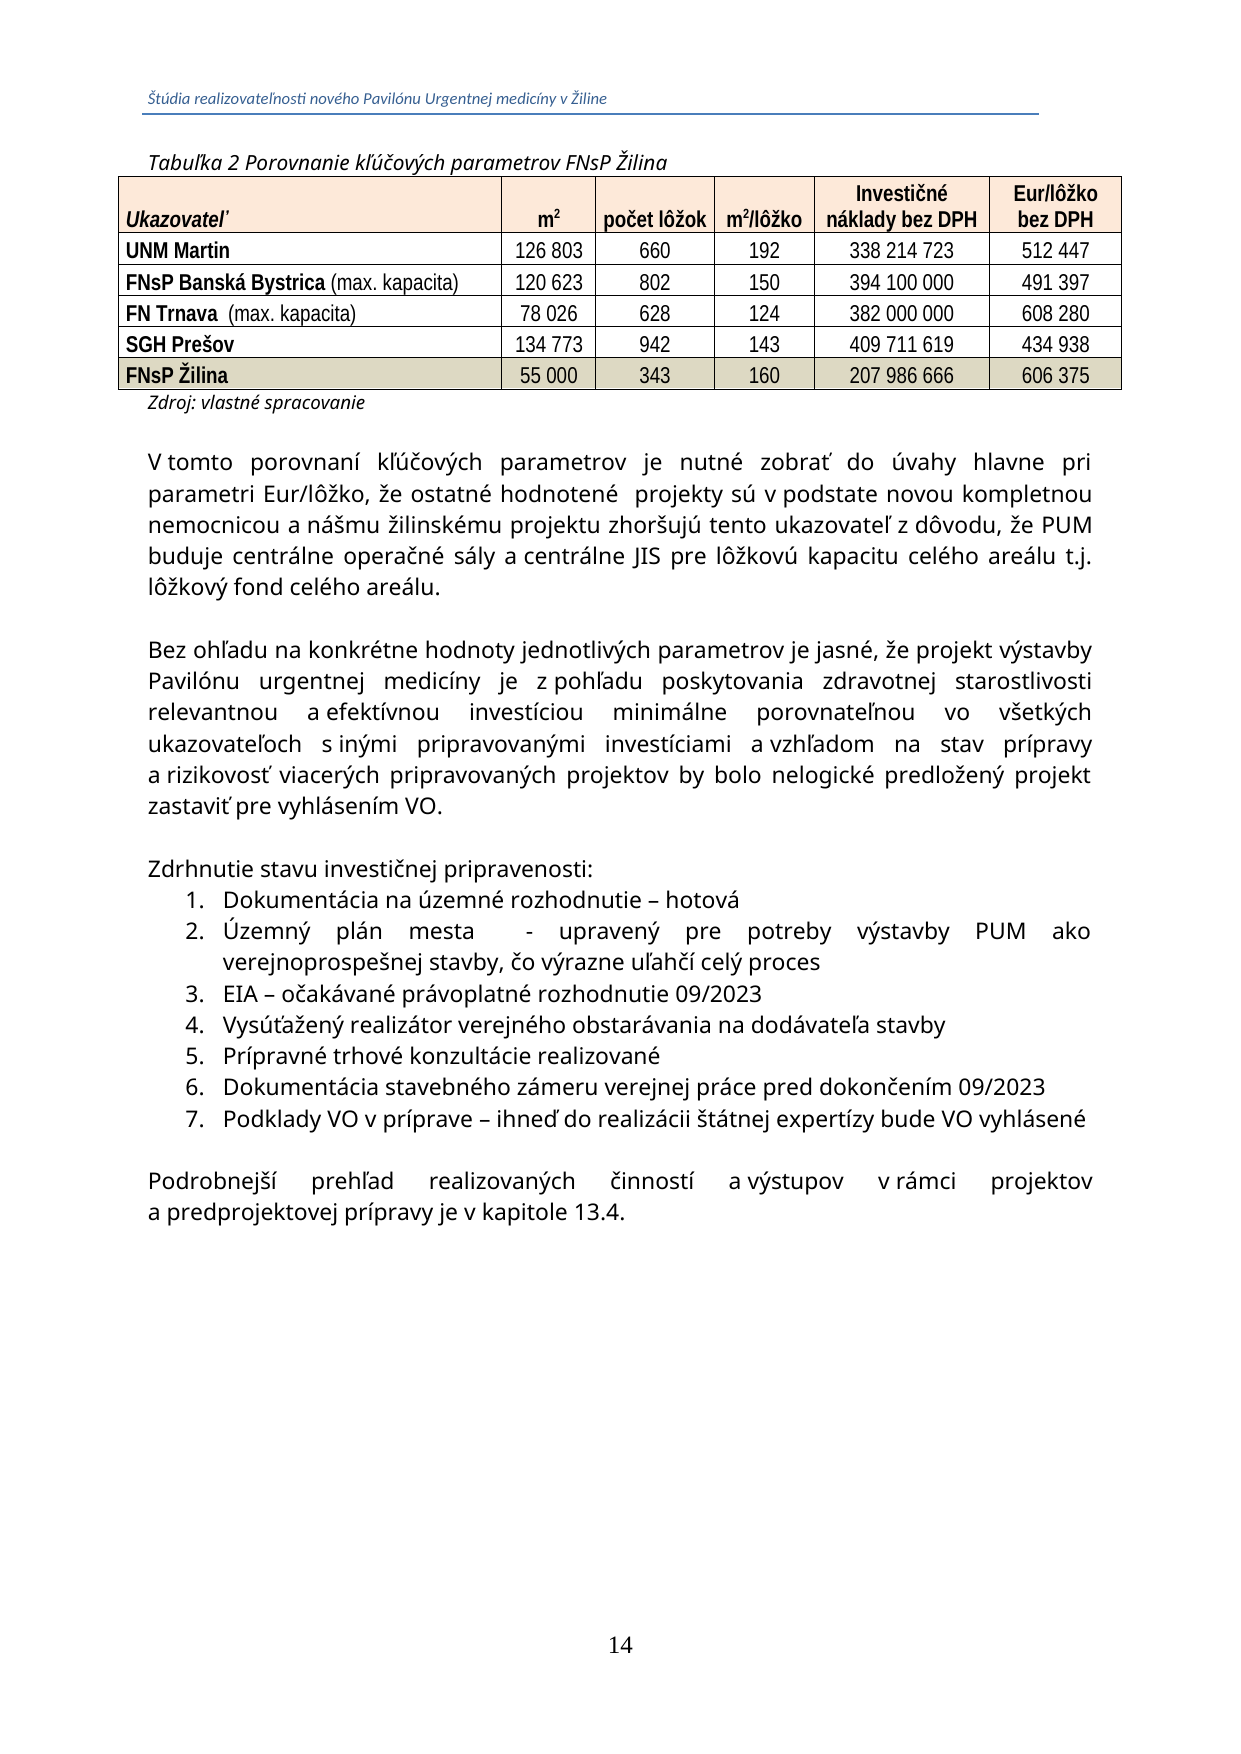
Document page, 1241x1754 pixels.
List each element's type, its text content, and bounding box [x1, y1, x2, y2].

table_header Investičné náklady bez DPH [815, 177, 989, 232]
table_cell 124 [715, 296, 814, 326]
list Dokumentácia stavebného zámeru verejnej práce pred dokončením 09/2023 [185, 1071, 1093, 1103]
list Vysúťažený realizátor verejného obstarávania na dodávateľa stavby [185, 1009, 1093, 1040]
table_cell 942 [596, 327, 714, 357]
text V tomto porovnaní kľúčových parametrov je nutné zobrať do úvahy hlavne pri parametri Eur/lôžko, že ostatné hodnotené projekty sú v podstate novou kompletnou nemocnicou a nášmu žilinskému projektu zhoršujú tento ukazovateľ z dôvodu, že PUM buduje centrálne operačné sály a centrálne JIS pre lôžkovú kapacitu celého areálu t.j. lôžkový fond celého areálu. [148, 446, 1093, 603]
table_cell UNM Martin [119, 233, 501, 263]
table_cell 78 026 [502, 296, 595, 326]
table_cell 606 375 [990, 358, 1121, 388]
table_header m2/lôžko [715, 177, 814, 232]
table_cell 160 [715, 358, 814, 388]
text Tabuľka 2 Porovnanie kľúčových parametrov FNsP Žilina [148, 148, 1093, 176]
table_header počet lôžok [596, 177, 714, 232]
table_cell FNsP Žilina [119, 358, 501, 388]
table_header m2 [502, 177, 595, 232]
table_cell 628 [596, 296, 714, 326]
table_cell SGH Prešov [119, 327, 501, 357]
table_cell FNsP Banská Bystrica (max. kapacita) [119, 265, 501, 295]
text Podrobnejší prehľad realizovaných činností a výstupov v rámci projektov a predprojektovej prípravy je v kapitole 13.4. [148, 1165, 1093, 1228]
list Prípravné trhové konzultácie realizované [185, 1040, 1093, 1071]
text Zdrhnutie stavu investičnej pripravenosti: [148, 853, 1093, 884]
table_cell 338 214 723 [815, 233, 989, 263]
list Podklady VO v príprave – ihneď do realizácii štátnej expertízy bude VO vyhlásené [185, 1103, 1093, 1134]
table_cell 343 [596, 358, 714, 388]
table_cell 134 773 [502, 327, 595, 357]
list Územný plán mesta - upravený pre potreby výstavby PUM ako verejnoprospešnej stavby, čo výrazne uľahčí celý proces [185, 915, 1093, 978]
table_cell 608 280 [990, 296, 1121, 326]
table_cell 143 [715, 327, 814, 357]
table_cell 660 [596, 233, 714, 263]
table_cell 434 938 [990, 327, 1121, 357]
table_header Ukazovateľ [119, 177, 501, 232]
table_cell 126 803 [502, 233, 595, 263]
table_cell 394 100 000 [815, 265, 989, 295]
table_cell 192 [715, 233, 814, 263]
table_cell 512 447 [990, 233, 1121, 263]
list EIA – očakávané právoplatné rozhodnutie 09/2023 [185, 978, 1093, 1009]
table_header Eur/lôžko bez DPH [990, 177, 1121, 232]
table_cell 491 397 [990, 265, 1121, 295]
text Bez ohľadu na konkrétne hodnoty jednotlivých parametrov je jasné, že projekt výstavby Pavilónu urgentnej medicíny je z pohľadu poskytovania zdravotnej starostlivosti relevantnou a efektívnou investíciou minimálne porovnateľnou vo všetkých ukazovateľoch s inými pripravovanými investíciami a vzhľadom na stav prípravy a rizikovosť viacerých pripravovaných projektov by bolo nelogické predložený projekt zastaviť pre vyhlásením VO. [148, 634, 1093, 821]
table_cell 409 711 619 [815, 327, 989, 357]
table_cell 120 623 [502, 265, 595, 295]
text Zdroj: vlastné spracovanie [148, 390, 1093, 415]
table_cell 55 000 [502, 358, 595, 388]
table_cell 150 [715, 265, 814, 295]
table_cell 207 986 666 [815, 358, 989, 388]
table_cell FN Trnava (max. kapacita) [119, 296, 501, 326]
list Dokumentácia na územné rozhodnutie – hotová [185, 884, 1093, 915]
table_cell 802 [596, 265, 714, 295]
table_cell 382 000 000 [815, 296, 989, 326]
